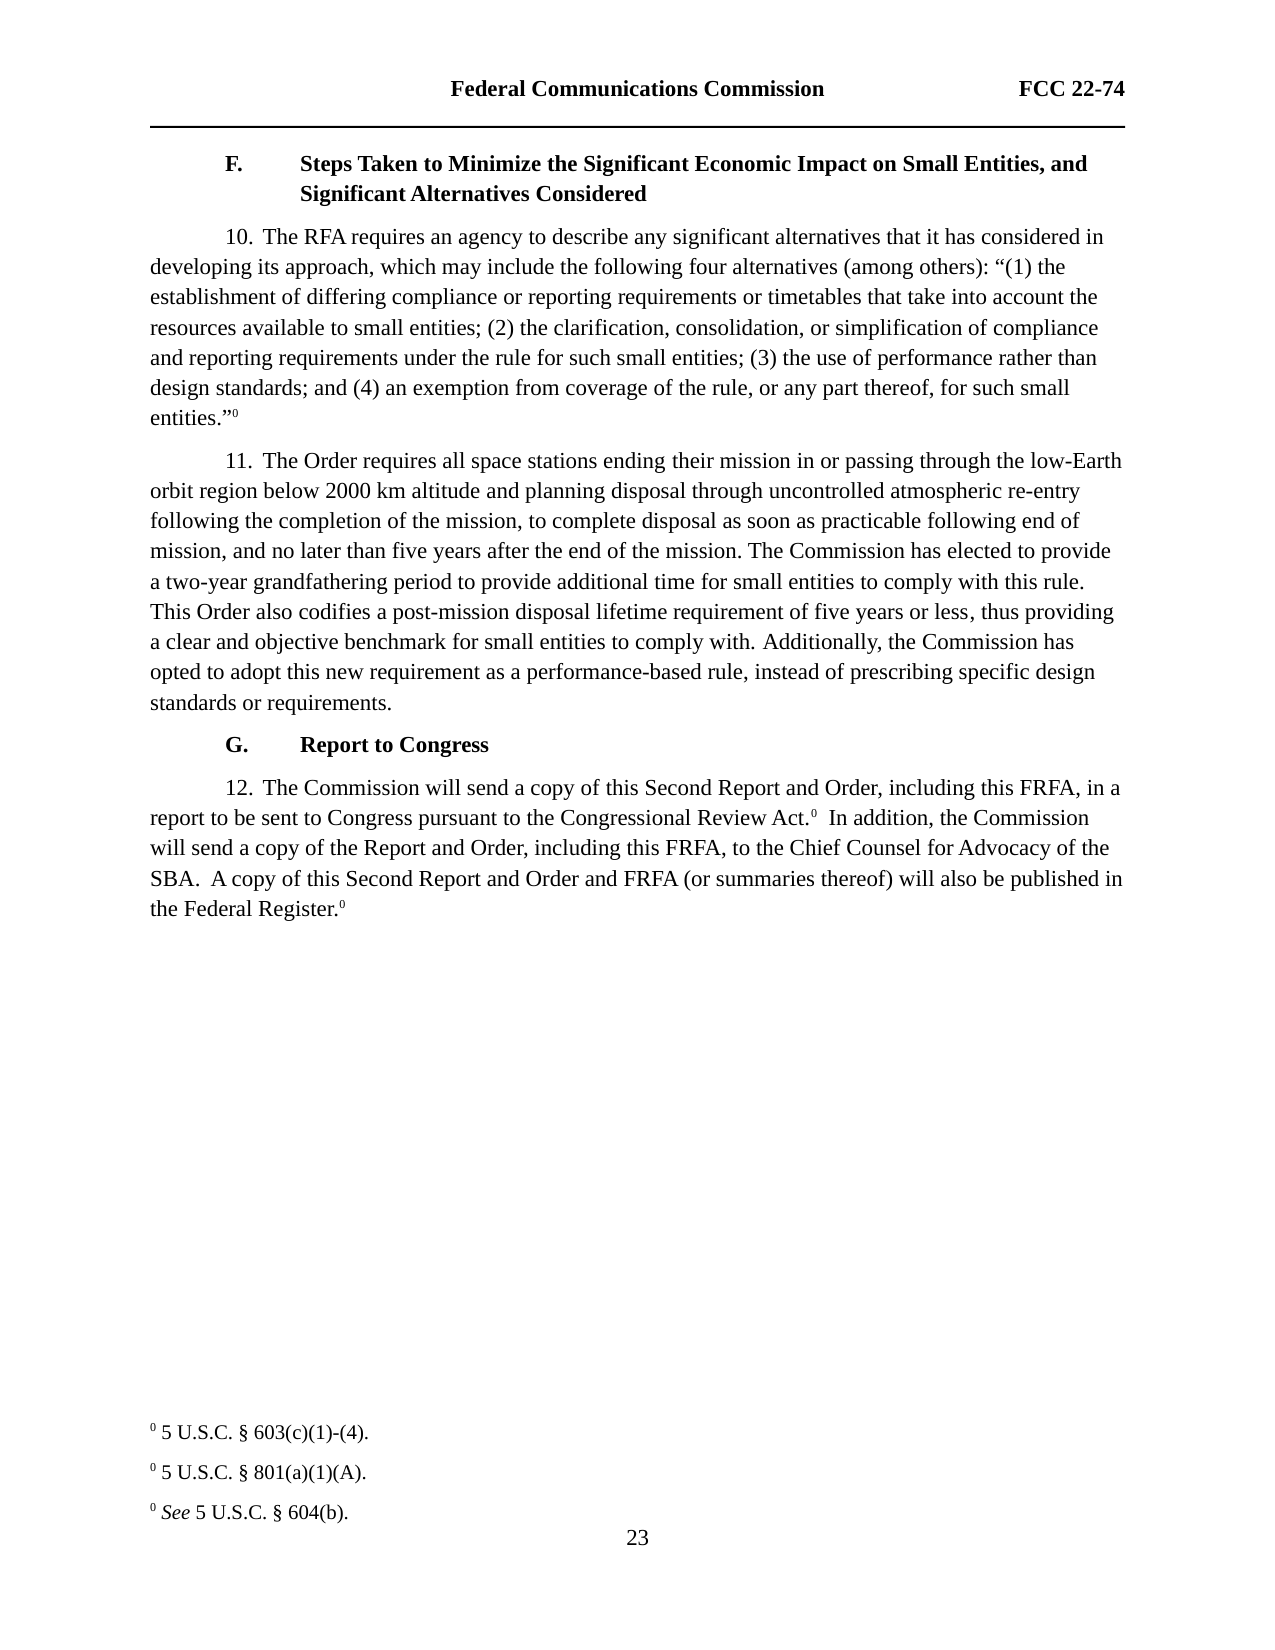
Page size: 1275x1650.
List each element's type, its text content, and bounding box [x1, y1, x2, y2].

text The Commission will send a copy of this Second Report and Order, including this FRFA, in a report to be sent to Congress pursuant to the Congressional Review Act. In addition, the Commission will send a copy of the Report and Order, including this FRFA, to the Chief Counsel for Advocacy of the SBA. A copy of this Second Report and Order and FRFA (or summaries thereof) will also be published in the Federal Register. [150, 774, 1125, 921]
subtitle Report to Congress [225, 731, 1125, 758]
text The Order requires all space stations ending their mission in or passing through the low-Earth orbit region below 2000 km altitude and planning disposal through uncontrolled atmospheric re-entry following the completion of the mission, to complete disposal as soon as practicable following end of mission, and no later than five years after the end of the mission. The Commission has elected to provide a two-year grandfathering period to provide additional time for small entities to comply with this rule. This Order also codifies a post-mission disposal lifetime requirement of five years or less, thus providing a clear and objective benchmark for small entities to comply with. Additionally, the Commission has opted to adopt this new requirement as a performance-based rule, instead of prescribing specific design standards or requirements. [150, 447, 1125, 715]
subtitle Steps Taken to Minimize the Significant Economic Impact on Small Entities, and Significant Alternatives Considered [225, 150, 1125, 207]
text The RFA requires an agency to describe any significant alternatives that it has considered in developing its approach, which may include the following four alternatives (among others): “(1) the establishment of differing compliance or reporting requirements or timetables that take into account the resources available to small entities; (2) the clarification, consolidation, or simplification of compliance and reporting requirements under the rule for such small entities; (3) the use of performance rather than design standards; and (4) an exemption from coverage of the rule, or any part thereof, for such small entities.” [150, 223, 1125, 431]
